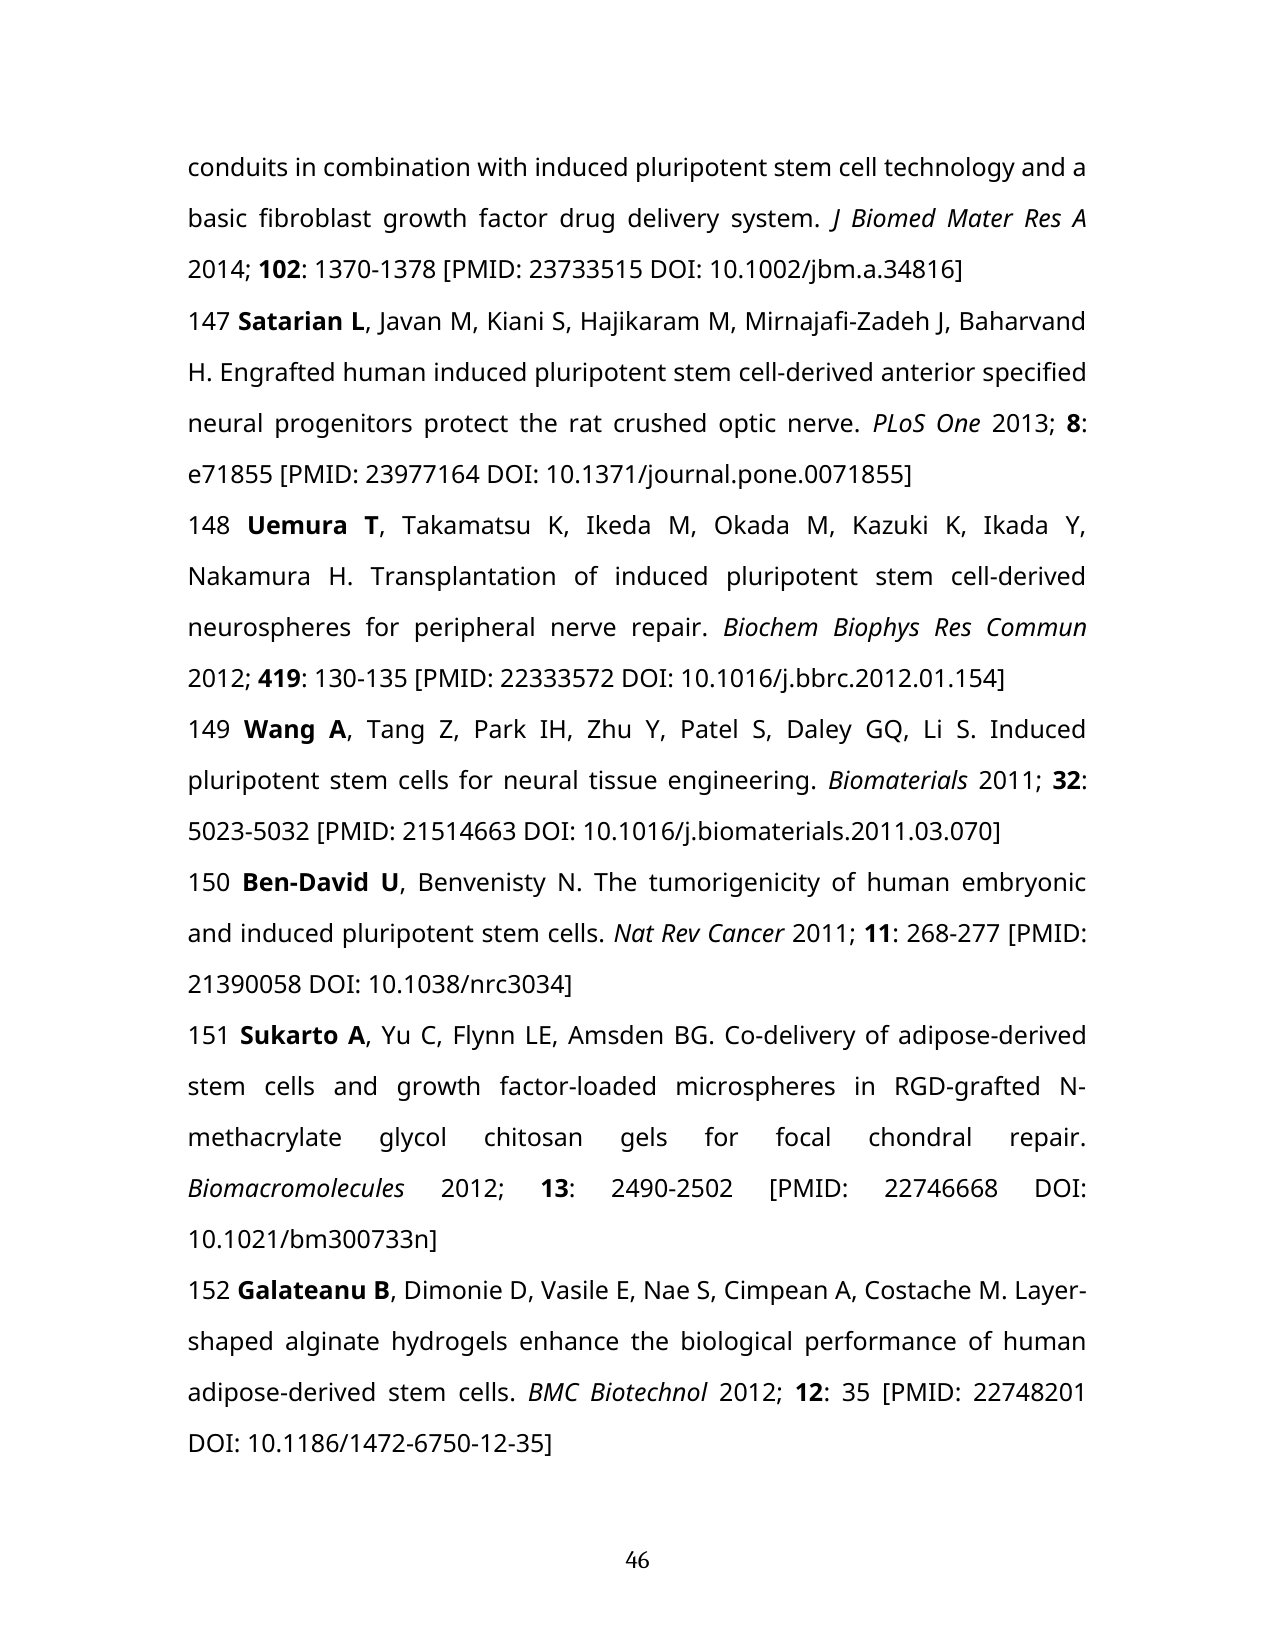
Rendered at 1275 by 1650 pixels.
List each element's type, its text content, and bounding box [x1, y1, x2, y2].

text 151 Sukarto A, Yu C, Flynn LE, Amsden BG. Co-delivery of adipose-derived stem cells and growth factor-loaded microspheres in RGD-grafted N-methacrylate glycol chitosan gels for focal chondral repair. Biomacromolecules 2012; 13: 2490-2502 [PMID: 22746668 DOI: 10.1021/bm300733n] [187, 1018, 1087, 1256]
text 152 Galateanu B, Dimonie D, Vasile E, Nae S, Cimpean A, Costache M. Layer-shaped alginate hydrogels enhance the biological performance of human adipose-derived stem cells. BMC Biotechnol 2012; 12: 35 [PMID: 22748201 DOI: 10.1186/1472-6750-12-35] [187, 1273, 1087, 1460]
text 148 Uemura T, Takamatsu K, Ikeda M, Okada M, Kazuki K, Ikada Y, Nakamura H. Transplantation of induced pluripotent stem cell-derived neurospheres for peripheral nerve repair. Biochem Biophys Res Commun 2012; 419: 130-135 [PMID: 22333572 DOI: 10.1016/j.bbrc.2012.01.154] [187, 507, 1087, 694]
text 150 Ben-David U, Benvenisty N. The tumorigenicity of human embryonic and induced pluripotent stem cells. Nat Rev Cancer 2011; 11: 268-277 [PMID: 21390058 DOI: 10.1038/nrc3034] [187, 864, 1087, 1001]
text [187, 150, 1087, 286]
text 149 Wang A, Tang Z, Park IH, Zhu Y, Patel S, Daley GQ, Li S. Induced pluripotent stem cells for neural tissue engineering. Biomaterials 2011; 32: 5023-5032 [PMID: 21514663 DOI: 10.1016/j.biomaterials.2011.03.070] [187, 711, 1087, 848]
text 147 Satarian L, Javan M, Kiani S, Hajikaram M, Mirnajafi-Zadeh J, Baharvand H. Engrafted human induced pluripotent stem cell-derived anterior specified neural progenitors protect the rat crushed optic nerve. PLoS One 2013; 8: e71855 [PMID: 23977164 DOI: 10.1371/journal.pone.0071855] [187, 303, 1087, 490]
